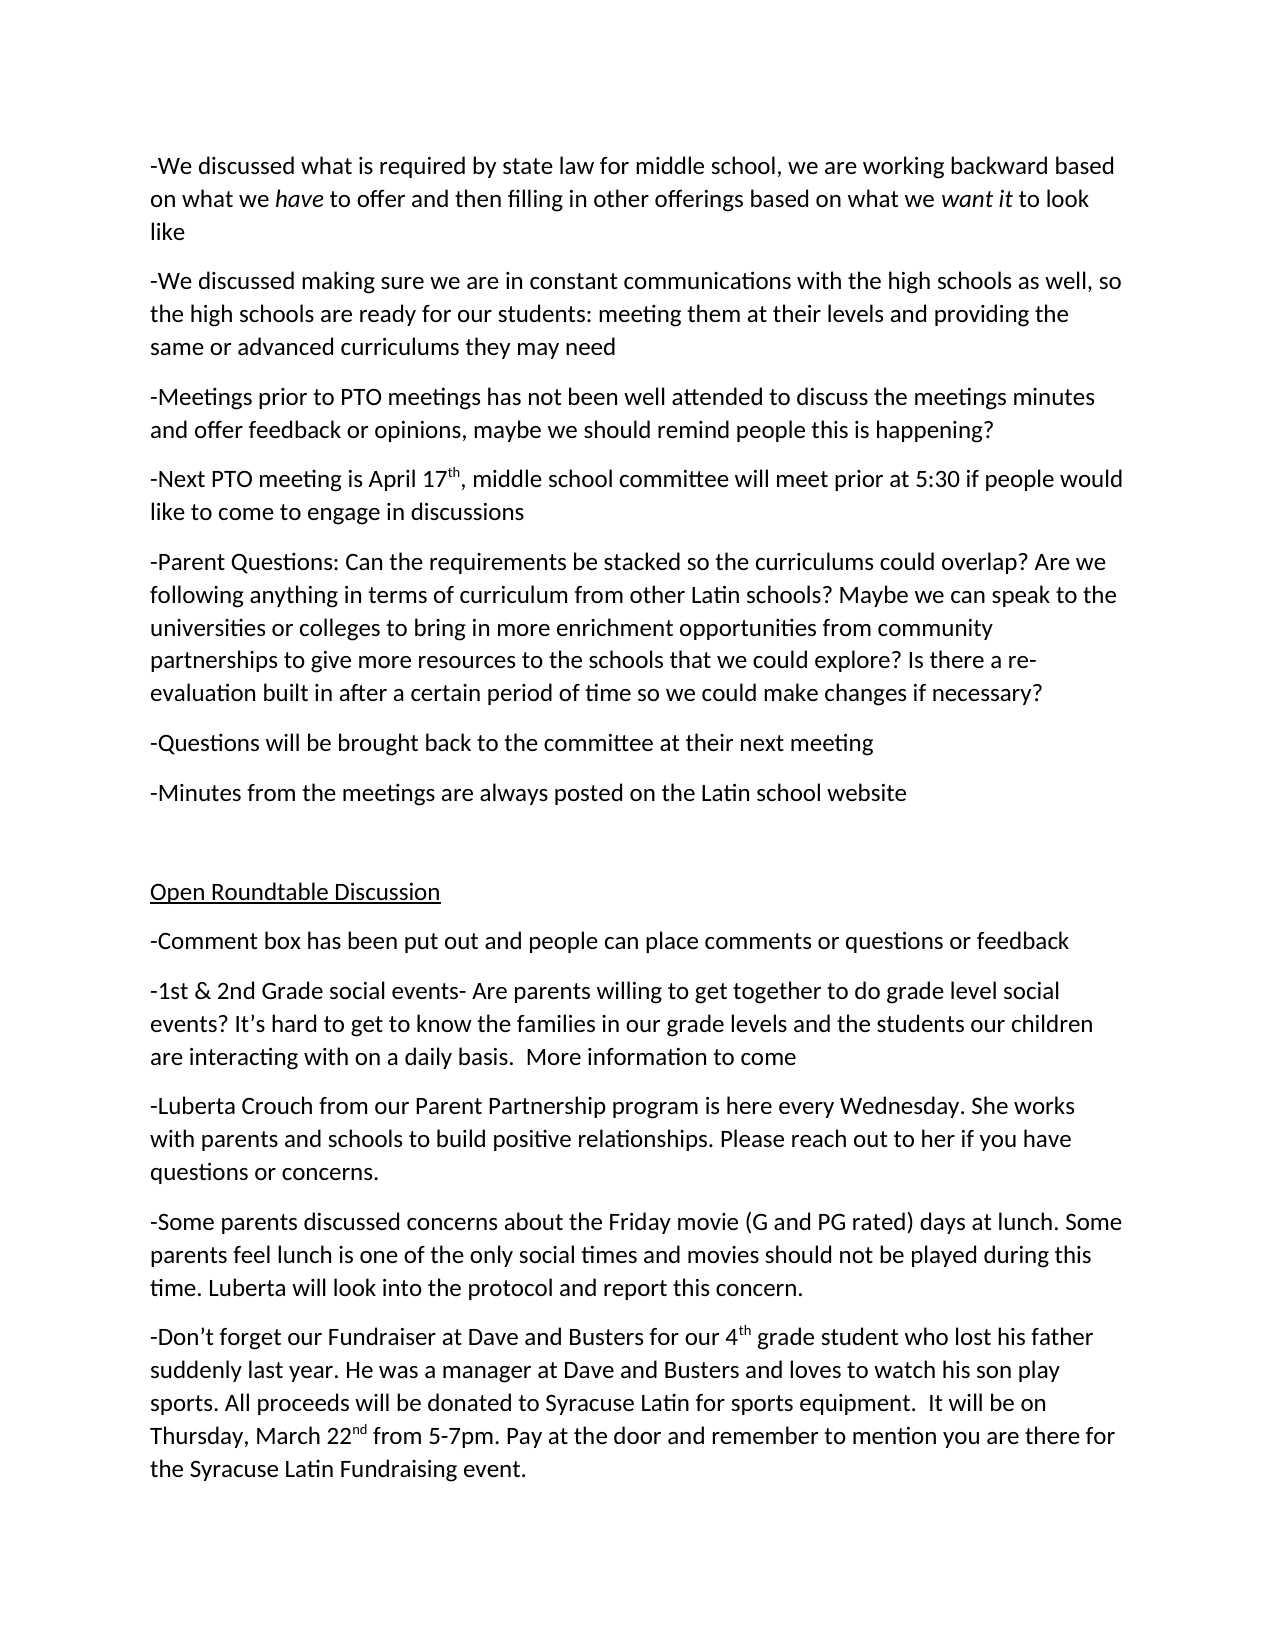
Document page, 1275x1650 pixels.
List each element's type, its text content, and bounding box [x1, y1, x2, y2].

text -Minutes from the meetings are always posted on the Latin school website [150, 777, 1125, 807]
text Open Roundtable Discussion​ [150, 876, 1125, 906]
text -Next PTO meeting is April 17th, middle school committee will meet prior at 5:30 if people would like to come to engage in discussions [150, 463, 1125, 527]
text -Comment box has been put out and people can place comments or questions or feedback [150, 925, 1125, 956]
text -We discussed what is required by state law for middle school, we are working backward based on what we have to offer and then filling in other offerings based on what we want it to look like [150, 150, 1125, 246]
text -Luberta Crouch from our Parent Partnership program is here every Wednesday. She works with parents and schools to build positive relationships. Please reach out to her if you have questions or concerns. [150, 1090, 1125, 1187]
text -Questions will be brought back to the committee at their next meeting [150, 727, 1125, 758]
text -Some parents discussed concerns about the Friday movie (G and PG rated) days at lunch. Some parents feel lunch is one of the only social times and movies should not be played during this time. Luberta will look into the protocol and report this concern. [150, 1206, 1125, 1302]
text -1st & 2nd Grade social events- Are parents willing to get together to do grade level social events? It’s hard to get to know the families in our grade levels and the students our children are interacting with on a daily basis. More information to come [150, 975, 1125, 1071]
text -We discussed making sure we are in constant communications with the high schools as well, so the high schools are ready for our students: meeting them at their levels and providing the same or advanced curriculums they may need [150, 265, 1125, 362]
text -Don’t forget our Fundraiser at Dave and Busters for our 4th grade student who lost his father suddenly last year. He was a manager at Dave and Busters and loves to watch his son play sports. All proceeds will be donated to Syracuse Latin for sports equipment. It will be on Thursday, March 22nd from 5-7pm. Pay at the door and remember to mention you are there for the Syracuse Latin Fundraising event. [150, 1321, 1125, 1483]
text -Parent Questions: Can the requirements be stacked so the curriculums could overlap? Are we following anything in terms of curriculum from other Latin schools? Maybe we can speak to the universities or colleges to bring in more enrichment opportunities from community partnerships to give more resources to the schools that we could explore? Is there a re-evaluation built in after a certain period of time so we could make changes if necessary? [150, 546, 1125, 708]
text -Meetings prior to PTO meetings has not been well attended to discuss the meetings minutes and offer feedback or opinions, maybe we should remind people this is happening? [150, 381, 1125, 444]
